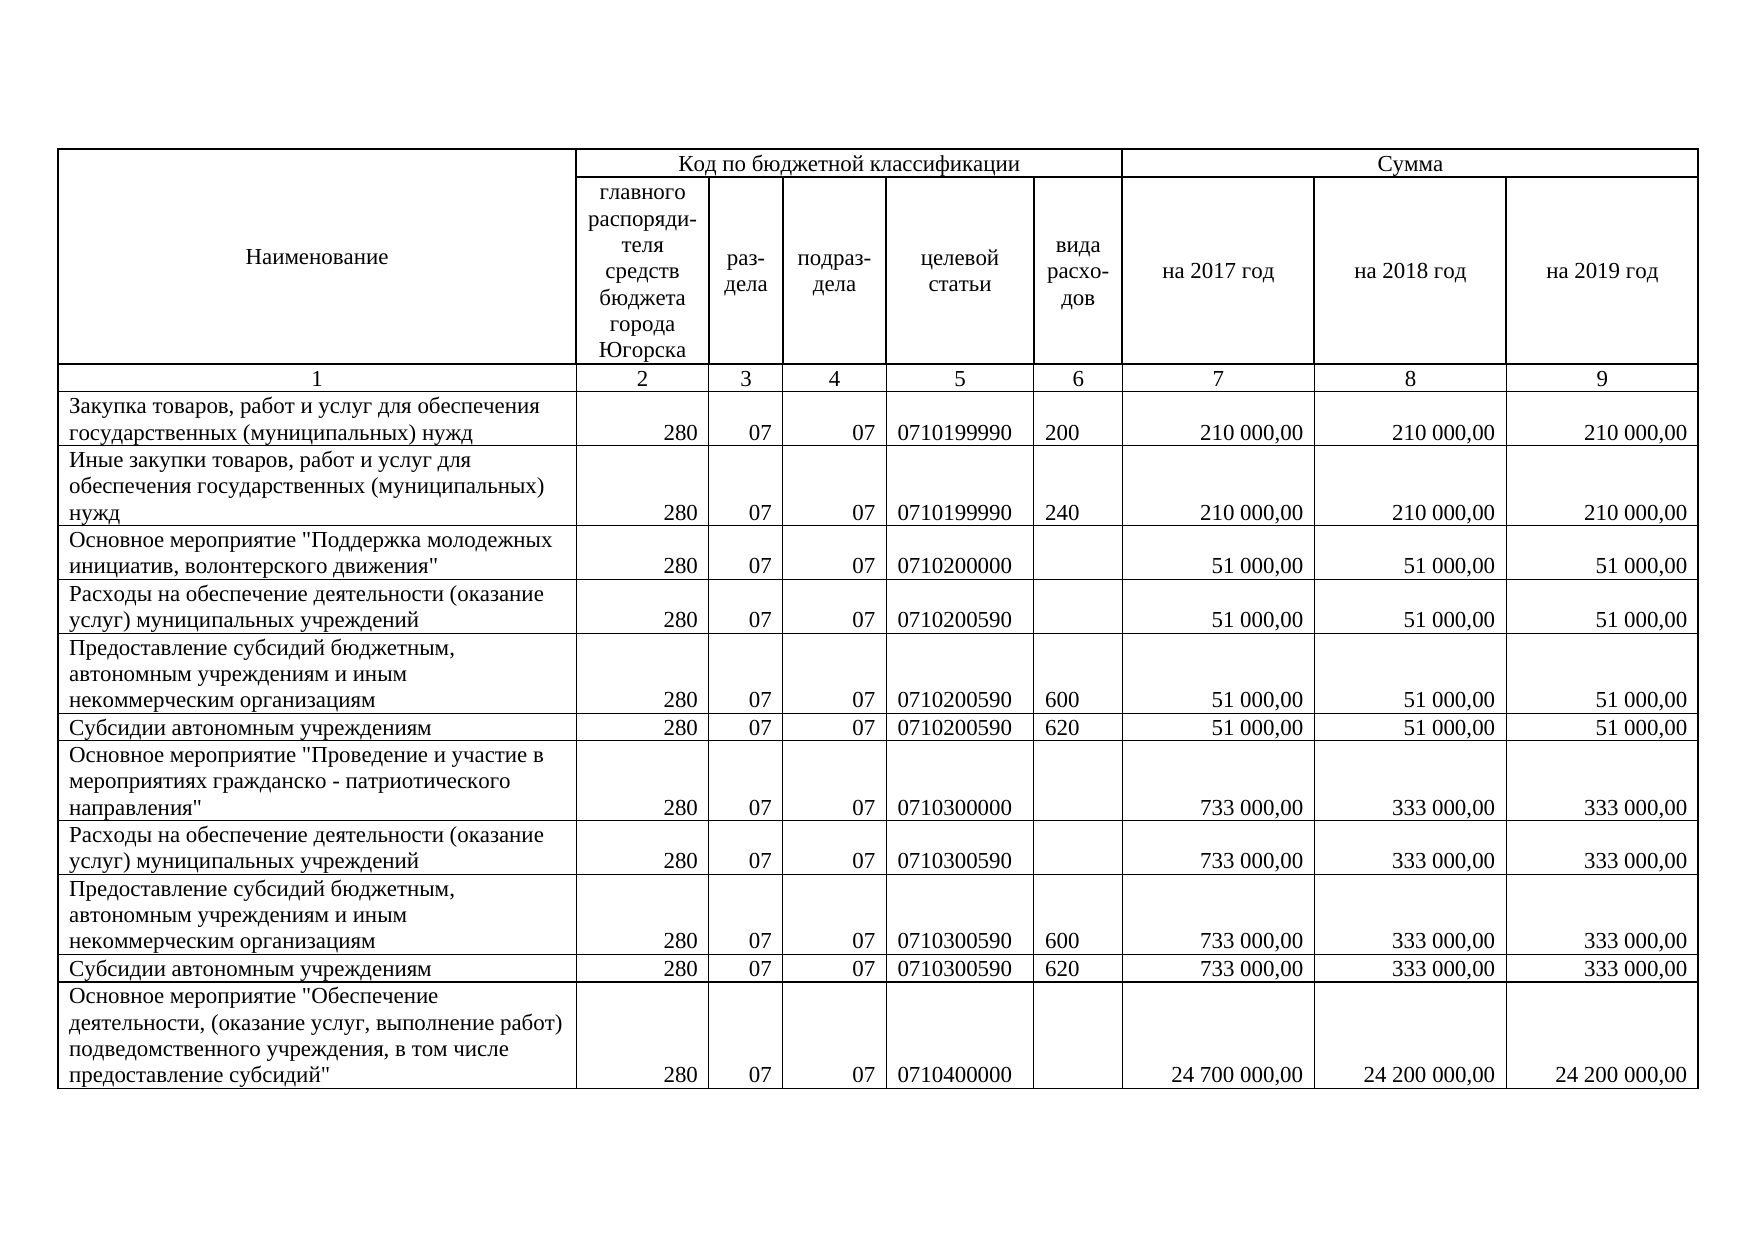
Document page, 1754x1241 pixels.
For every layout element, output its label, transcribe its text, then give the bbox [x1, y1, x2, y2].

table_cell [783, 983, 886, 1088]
table_cell на 2018 год [1315, 178, 1505, 363]
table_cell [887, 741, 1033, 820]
table_cell вида расхо-дов [1035, 178, 1121, 363]
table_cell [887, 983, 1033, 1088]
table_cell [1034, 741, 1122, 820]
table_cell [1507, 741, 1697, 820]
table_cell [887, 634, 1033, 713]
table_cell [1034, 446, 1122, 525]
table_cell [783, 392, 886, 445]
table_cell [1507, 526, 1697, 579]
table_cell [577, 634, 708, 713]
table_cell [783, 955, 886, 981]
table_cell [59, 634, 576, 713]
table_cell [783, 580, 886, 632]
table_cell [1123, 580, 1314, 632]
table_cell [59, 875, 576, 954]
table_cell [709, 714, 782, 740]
table_cell 7 [1123, 365, 1314, 391]
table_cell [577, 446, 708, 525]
table_cell главного распоряди-теля средств бюджета города Югорска [577, 178, 708, 363]
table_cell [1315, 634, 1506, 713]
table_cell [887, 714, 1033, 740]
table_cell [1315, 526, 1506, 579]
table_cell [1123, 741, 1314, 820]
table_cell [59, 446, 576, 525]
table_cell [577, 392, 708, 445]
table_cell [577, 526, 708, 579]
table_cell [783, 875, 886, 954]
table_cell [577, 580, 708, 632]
table_header Сумма [1123, 150, 1697, 176]
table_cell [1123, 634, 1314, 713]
table_cell 8 [1315, 365, 1506, 391]
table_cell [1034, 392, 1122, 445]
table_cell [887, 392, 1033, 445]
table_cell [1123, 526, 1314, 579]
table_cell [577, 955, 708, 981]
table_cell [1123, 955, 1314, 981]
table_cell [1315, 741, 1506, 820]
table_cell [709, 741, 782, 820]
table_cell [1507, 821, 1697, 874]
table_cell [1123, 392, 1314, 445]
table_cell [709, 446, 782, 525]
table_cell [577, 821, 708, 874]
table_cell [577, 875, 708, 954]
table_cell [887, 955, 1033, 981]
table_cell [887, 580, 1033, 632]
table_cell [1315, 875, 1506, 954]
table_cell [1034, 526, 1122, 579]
table_cell подраз-дела [784, 178, 885, 363]
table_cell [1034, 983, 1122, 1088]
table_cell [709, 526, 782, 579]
table_cell на 2017 год [1123, 178, 1313, 363]
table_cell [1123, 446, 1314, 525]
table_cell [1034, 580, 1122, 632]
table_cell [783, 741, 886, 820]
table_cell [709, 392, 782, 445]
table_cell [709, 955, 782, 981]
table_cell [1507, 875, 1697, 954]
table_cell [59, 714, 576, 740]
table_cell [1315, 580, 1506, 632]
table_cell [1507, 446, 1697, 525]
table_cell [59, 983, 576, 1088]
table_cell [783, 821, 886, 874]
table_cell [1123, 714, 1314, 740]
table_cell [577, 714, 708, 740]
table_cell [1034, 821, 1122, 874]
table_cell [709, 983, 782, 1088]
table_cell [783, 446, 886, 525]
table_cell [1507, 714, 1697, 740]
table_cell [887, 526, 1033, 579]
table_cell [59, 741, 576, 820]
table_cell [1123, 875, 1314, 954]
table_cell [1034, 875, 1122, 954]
table_cell 6 [1034, 365, 1122, 391]
table_cell раз-дела [710, 178, 782, 363]
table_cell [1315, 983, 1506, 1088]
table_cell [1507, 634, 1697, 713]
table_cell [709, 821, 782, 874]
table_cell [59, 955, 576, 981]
table_cell 5 [887, 365, 1033, 391]
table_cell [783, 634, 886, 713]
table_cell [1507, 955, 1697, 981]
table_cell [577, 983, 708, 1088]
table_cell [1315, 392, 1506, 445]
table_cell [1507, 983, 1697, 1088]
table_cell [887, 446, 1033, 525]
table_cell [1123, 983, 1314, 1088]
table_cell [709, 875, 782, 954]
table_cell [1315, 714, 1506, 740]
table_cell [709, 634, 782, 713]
table_cell целевой статьи [887, 178, 1033, 363]
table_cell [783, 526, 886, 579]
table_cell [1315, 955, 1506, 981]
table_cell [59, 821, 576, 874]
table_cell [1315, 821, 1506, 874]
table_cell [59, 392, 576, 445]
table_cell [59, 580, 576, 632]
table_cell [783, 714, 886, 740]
table_header Наименование [59, 150, 575, 363]
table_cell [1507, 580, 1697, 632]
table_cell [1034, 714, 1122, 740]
table_cell 2 [577, 365, 708, 391]
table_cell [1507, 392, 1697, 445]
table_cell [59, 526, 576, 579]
table_cell 9 [1507, 365, 1697, 391]
table_cell на 2019 год [1507, 178, 1697, 363]
table_header Код по бюджетной классификации [577, 150, 1121, 176]
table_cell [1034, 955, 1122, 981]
table_cell 3 [709, 365, 782, 391]
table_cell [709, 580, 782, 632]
table_cell 4 [783, 365, 886, 391]
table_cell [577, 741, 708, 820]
table_cell 1 [59, 365, 576, 391]
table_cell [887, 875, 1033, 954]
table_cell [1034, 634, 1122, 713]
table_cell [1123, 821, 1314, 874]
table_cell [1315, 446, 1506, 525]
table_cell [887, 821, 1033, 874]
